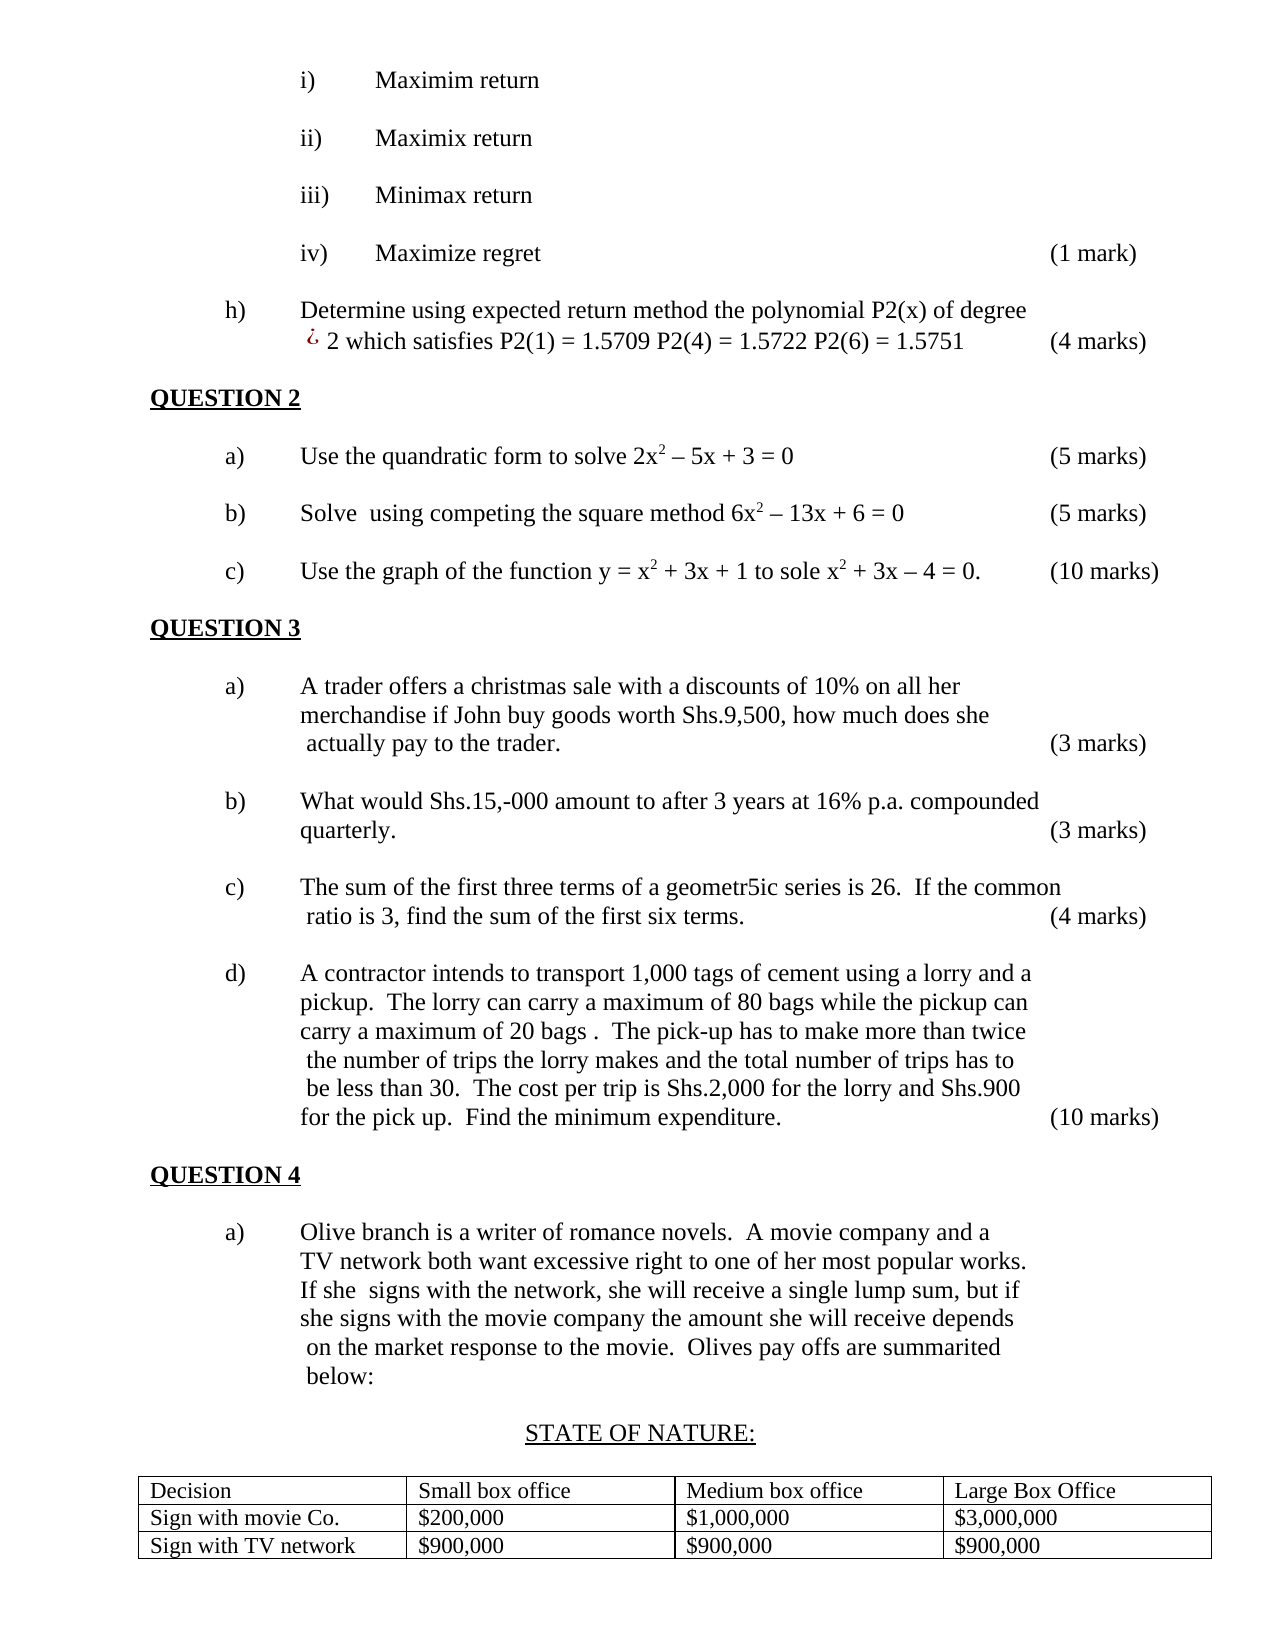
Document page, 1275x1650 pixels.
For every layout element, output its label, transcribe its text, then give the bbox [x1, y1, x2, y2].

text 2 which satisfies P2(1) = 1.5709 P2(4) = 1.5722 P2(6) = 1.5751 (4 marks) [150, 324, 1200, 355]
text QUESTION 3 [150, 613, 1200, 642]
text TV network both want excessive right to one of her most popular works. [150, 1246, 1200, 1275]
table_header Medium box office [676, 1477, 943, 1503]
text d) A contractor intends to transport 1,000 tags of cement using a lorry and a [150, 958, 1200, 987]
table_cell $900,000 [407, 1532, 674, 1558]
table_cell $900,000 [944, 1532, 1211, 1558]
text actually pay to the trader. (3 marks) [150, 728, 1200, 757]
text she signs with the movie company the amount she will receive depends [150, 1303, 1200, 1332]
text merchandise if John buy goods worth Shs.9,500, how much does she [150, 700, 1200, 728]
text h) Determine using expected return method the polynomial P2(x) of degree [150, 296, 1200, 324]
text ii) Maximix return [150, 123, 1200, 152]
table_cell $900,000 [676, 1532, 943, 1558]
text QUESTION 4 [150, 1160, 1200, 1188]
table_header Small box office [407, 1477, 674, 1503]
text If she signs with the network, she will receive a single lump sum, but if [150, 1275, 1200, 1303]
text be less than 30. The cost per trip is Shs.2,000 for the lorry and Shs.900 [150, 1073, 1200, 1102]
table_cell Sign with TV network [139, 1532, 406, 1558]
text a) Olive branch is a writer of romance novels. A movie company and a [150, 1217, 1200, 1246]
text i) Maximim return [150, 66, 1200, 94]
text quarterly. (3 marks) [150, 815, 1200, 843]
text the number of trips the lorry makes and the total number of trips has to [150, 1045, 1200, 1073]
text c) Use the graph of the function y = x2 + 3x + 1 to sole x2 + 3x – 4 = 0. (10 marks) [150, 556, 1200, 585]
text c) The sum of the first three terms of a geometr5ic series is 26. If the common [150, 872, 1200, 901]
text below: [150, 1361, 1200, 1390]
table_cell $200,000 [407, 1505, 674, 1531]
text pickup. The lorry can carry a maximum of 80 bags while the pickup can [150, 987, 1200, 1016]
text on the market response to the movie. Olives pay offs are summarited [150, 1332, 1200, 1361]
text a) A trader offers a christmas sale with a discounts of 10% on all her [150, 671, 1200, 700]
text QUESTION 2 [150, 383, 1200, 412]
table_cell Sign with movie Co. [139, 1505, 406, 1531]
text b) Solve using competing the square method 6x2 – 13x + 6 = 0 (5 marks) [150, 498, 1200, 527]
table_cell $3,000,000 [944, 1505, 1211, 1531]
text b) What would Shs.15,-000 amount to after 3 years at 16% p.a. compounded [150, 786, 1200, 815]
text for the pick up. Find the minimum expenditure. (10 marks) [150, 1102, 1200, 1131]
text carry a maximum of 20 bags . The pick-up has to make more than twice [150, 1016, 1200, 1045]
text STATE OF NATURE: [150, 1418, 1200, 1447]
text iii) Minimax return [150, 181, 1200, 209]
text a) Use the quandratic form to solve 2x2 – 5x + 3 = 0 (5 marks) [150, 441, 1200, 470]
table_header Decision [139, 1477, 406, 1503]
text iv) Maximize regret (1 mark) [150, 238, 1200, 267]
table_header Large Box Office [944, 1477, 1211, 1503]
text ratio is 3, find the sum of the first six terms. (4 marks) [150, 901, 1200, 930]
table_cell $1,000,000 [676, 1505, 943, 1531]
